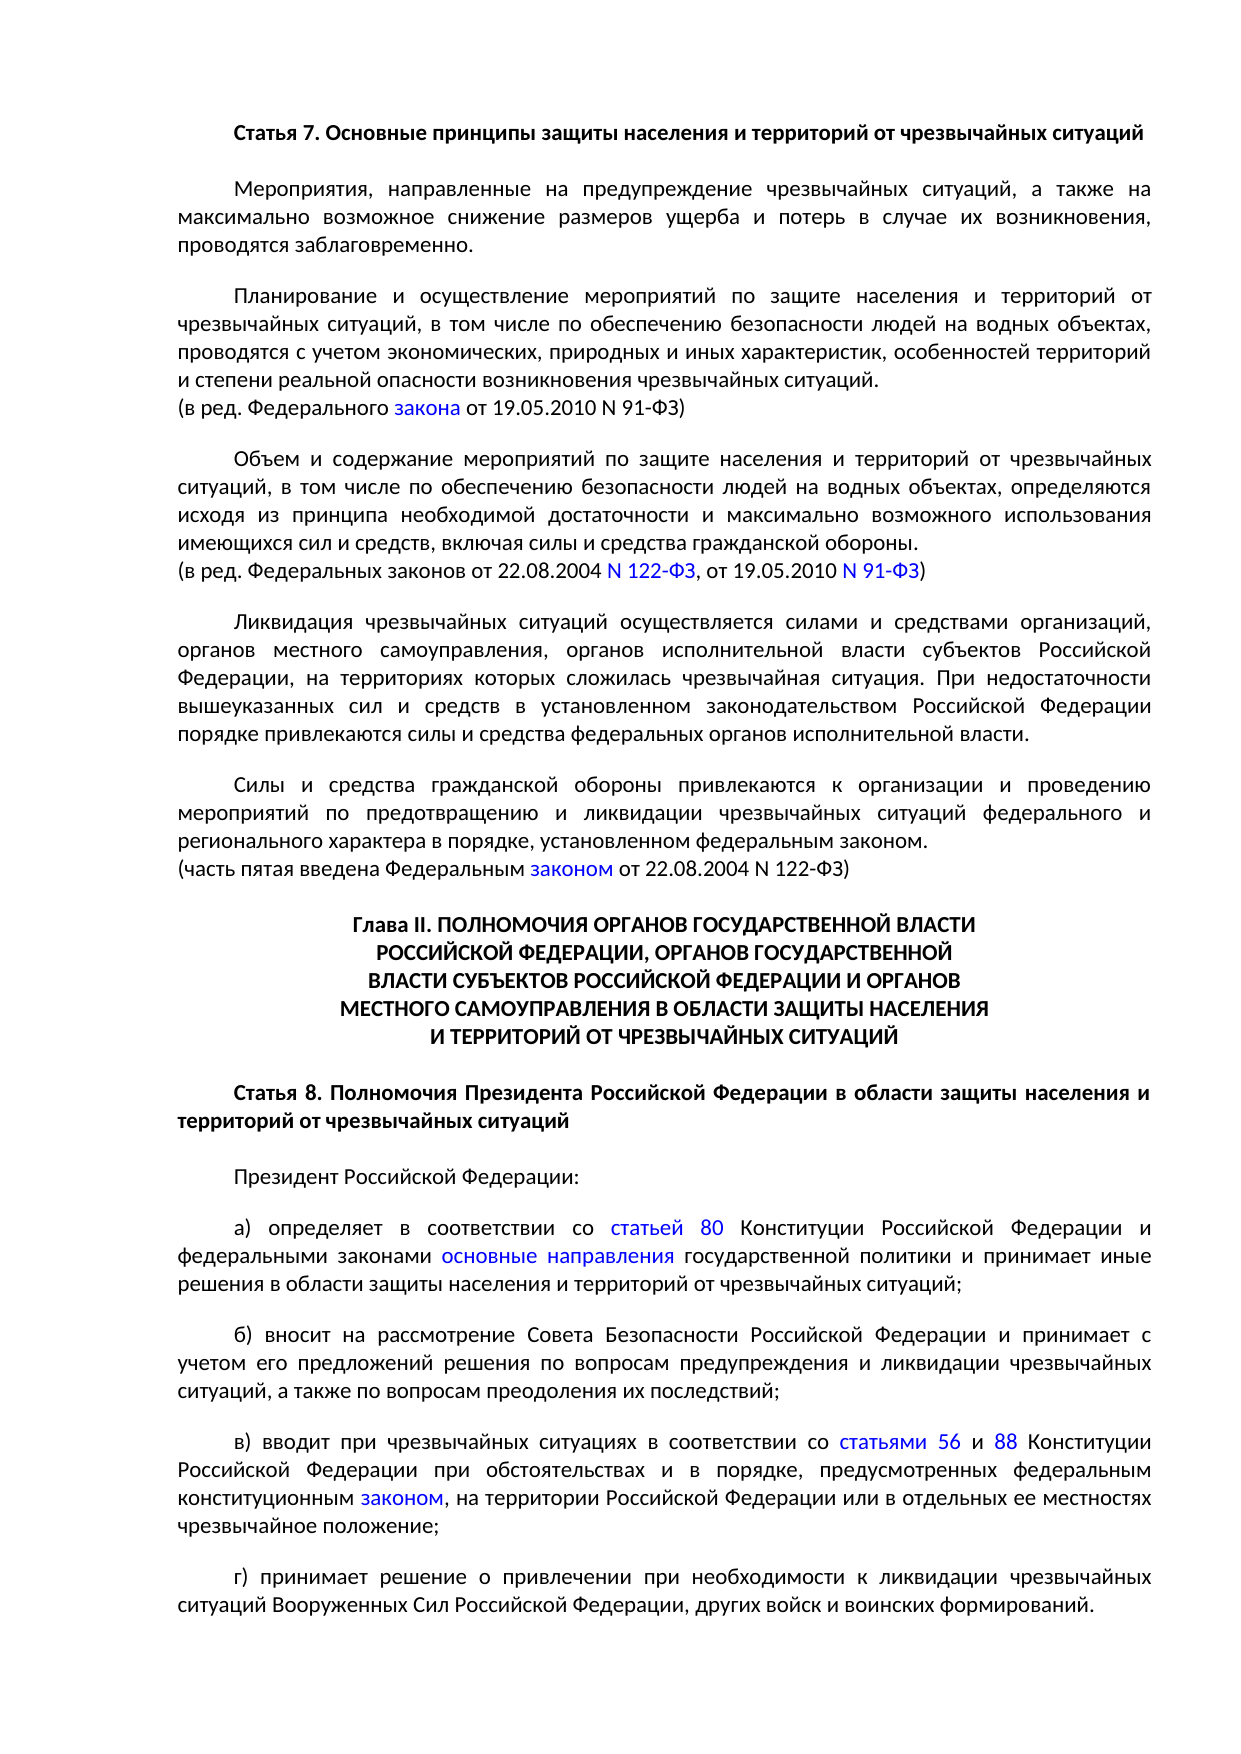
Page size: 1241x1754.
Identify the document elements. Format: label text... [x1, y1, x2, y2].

title Глава II. ПОЛНОМОЧИЯ ОРГАНОВ ГОСУДАРСТВЕННОЙ ВЛАСТИ [177, 910, 1152, 938]
title ВЛАСТИ СУБЪЕКТОВ РОССИЙСКОЙ ФЕДЕРАЦИИ И ОРГАНОВ [177, 966, 1152, 994]
title Статья 8. Полномочия Президента Российской Федерации в области защиты населения и территорий от чрезвычайных ситуаций [177, 1078, 1152, 1134]
title РОССИЙСКОЙ ФЕДЕРАЦИИ, ОРГАНОВ ГОСУДАРСТВЕННОЙ [177, 938, 1152, 966]
text (в ред. Федерального закона от 19.05.2010 N 91-ФЗ) [177, 393, 1152, 421]
title МЕСТНОГО САМОУПРАВЛЕНИЯ В ОБЛАСТИ ЗАЩИТЫ НАСЕЛЕНИЯ [177, 994, 1152, 1022]
title Статья 7. Основные принципы защиты населения и территорий от чрезвычайных ситуаций [177, 118, 1152, 146]
title И ТЕРРИТОРИЙ ОТ ЧРЕЗВЫЧАЙНЫХ СИТУАЦИЙ [177, 1022, 1152, 1050]
text а) определяет в соответствии со статьей 80 Конституции Российской Федерации и федеральными законами основные направления государственной политики и принимает иные решения в области защиты населения и территорий от чрезвычайных ситуаций; [177, 1213, 1152, 1297]
text Ликвидация чрезвычайных ситуаций осуществляется силами и средствами организаций, органов местного самоуправления, органов исполнительной власти субъектов Российской Федерации, на территориях которых сложилась чрезвычайная ситуация. При недостаточности вышеуказанных сил и средств в установленном законодательством Российской Федерации порядке привлекаются силы и средства федеральных органов исполнительной власти. [177, 607, 1152, 747]
text б) вносит на рассмотрение Совета Безопасности Российской Федерации и принимает с учетом его предложений решения по вопросам предупреждения и ликвидации чрезвычайных ситуаций, а также по вопросам преодоления их последствий; [177, 1320, 1152, 1404]
text (в ред. Федеральных законов от 22.08.2004 N 122-ФЗ, от 19.05.2010 N 91-ФЗ) [177, 556, 1152, 584]
text г) принимает решение о привлечении при необходимости к ликвидации чрезвычайных ситуаций Вооруженных Сил Российской Федерации, других войск и воинских формирований. [177, 1562, 1152, 1618]
text Президент Российской Федерации: [177, 1162, 1152, 1191]
text Мероприятия, направленные на предупреждение чрезвычайных ситуаций, а также на максимально возможное снижение размеров ущерба и потерь в случае их возникновения, проводятся заблаговременно. [177, 174, 1152, 258]
text Объем и содержание мероприятий по защите населения и территорий от чрезвычайных ситуаций, в том числе по обеспечению безопасности людей на водных объектах, определяются исходя из принципа необходимой достаточности и максимально возможного использования имеющихся сил и средств, включая силы и средства гражданской обороны. [177, 444, 1152, 556]
text (часть пятая введена Федеральным законом от 22.08.2004 N 122-ФЗ) [177, 854, 1152, 882]
text Планирование и осуществление мероприятий по защите населения и территорий от чрезвычайных ситуаций, в том числе по обеспечению безопасности людей на водных объектах, проводятся с учетом экономических, природных и иных характеристик, особенностей территорий и степени реальной опасности возникновения чрезвычайных ситуаций. [177, 281, 1152, 393]
text Силы и средства гражданской обороны привлекаются к организации и проведению мероприятий по предотвращению и ликвидации чрезвычайных ситуаций федерального и регионального характера в порядке, установленном федеральным законом. [177, 770, 1152, 854]
text в) вводит при чрезвычайных ситуациях в соответствии со статьями 56 и 88 Конституции Российской Федерации при обстоятельствах и в порядке, предусмотренных федеральным конституционным законом, на территории Российской Федерации или в отдельных ее местностях чрезвычайное положение; [177, 1427, 1152, 1539]
